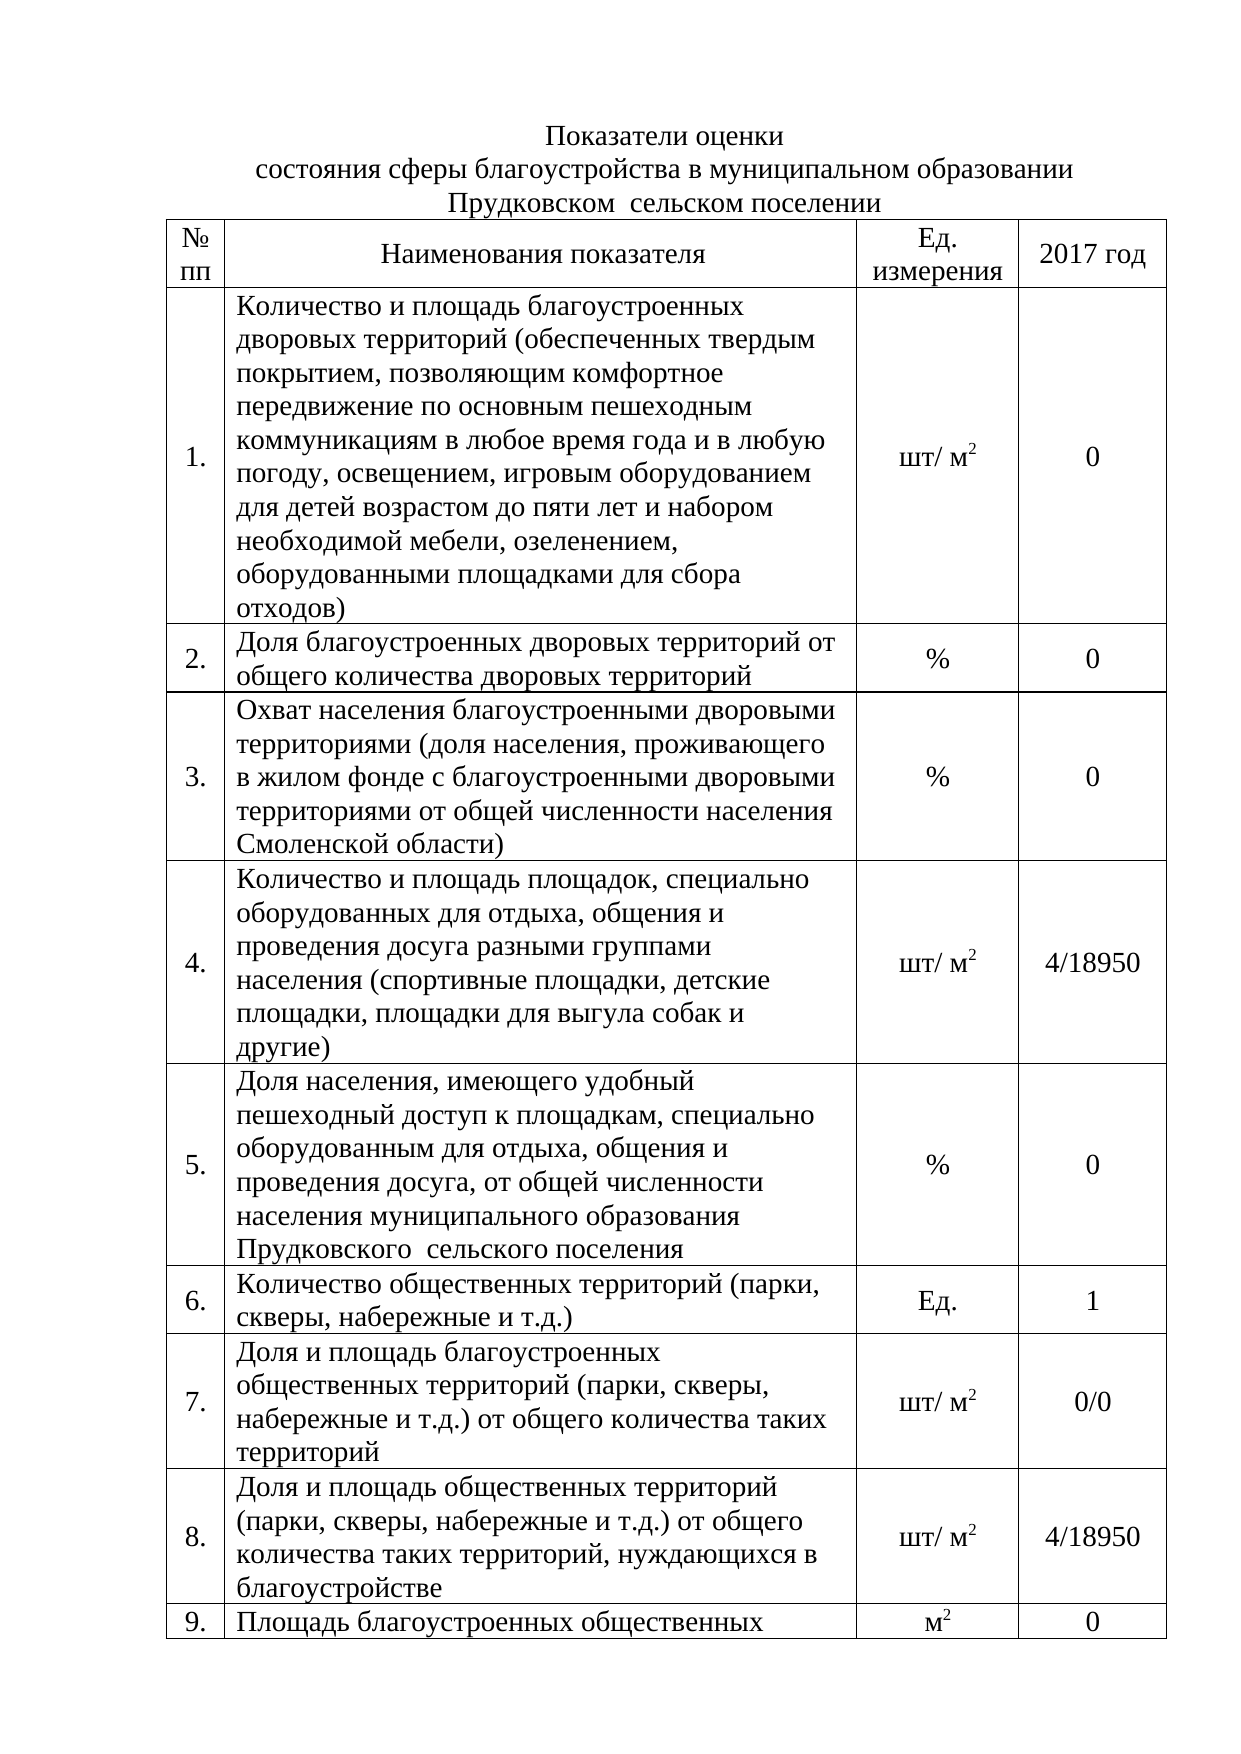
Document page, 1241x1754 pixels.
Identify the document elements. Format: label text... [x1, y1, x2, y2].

table_cell м2 [857, 1604, 1018, 1638]
table_cell 1 [1019, 1266, 1166, 1333]
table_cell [225, 1604, 856, 1638]
table_cell Количество и площадь благоустроенных дворовых территорий (обеспеченных твердым покрытием, позволяющим комфортное передвижение по основным пешеходным коммуникациям в любое время года и в любую погоду, освещением, игровым оборудованием для детей возрастом до пяти лет и набором необходимой мебели, озеленением, оборудованными площадками для сбора отходов) [225, 288, 856, 623]
text состояния сферы благоустройства в муниципальном образовании Прудковском сельском поселении [177, 152, 1152, 219]
table_cell шт/ м2 [857, 861, 1018, 1062]
table_cell 9. [167, 1604, 224, 1638]
table_header 2017 год [1019, 220, 1166, 287]
table_cell 0 [1019, 1064, 1166, 1265]
table_cell Охват населения благоустроенными дворовыми территориями (доля населения, проживающего в жилом фонде с благоустроенными дворовыми территориями от общей численности населения Смоленской области) [225, 693, 856, 860]
table_cell 0 [1019, 288, 1166, 623]
table_cell 2. [167, 624, 224, 691]
table_header Наименования показателя [225, 220, 856, 287]
table_cell Количество и площадь площадок, специально оборудованных для отдыха, общения и проведения досуга разными группами населения (спортивные площадки, детские площадки, площадки для выгула собак и другие) [225, 861, 856, 1062]
table_cell Доля населения, имеющего удобный пешеходный доступ к площадкам, специально оборудованным для отдыха, общения и проведения досуга, от общей численности населения муниципального образования Прудковского сельского поселения [225, 1064, 856, 1265]
table_cell 3. [167, 693, 224, 860]
table_cell 0 [1019, 1604, 1166, 1638]
table_cell % [857, 1064, 1018, 1265]
table_cell Доля и площадь благоустроенных общественных территорий (парки, скверы, набережные и т.д.) от общего количества таких территорий [225, 1334, 856, 1468]
text Показатели оценки [177, 118, 1152, 152]
table_cell 0 [1019, 693, 1166, 860]
table_cell шт/ м2 [857, 1334, 1018, 1468]
table_cell % [857, 693, 1018, 860]
table_cell 6. [167, 1266, 224, 1333]
table_cell 0 [1019, 624, 1166, 691]
table_cell % [857, 624, 1018, 691]
table_cell 8. [167, 1469, 224, 1603]
table_cell 4/18950 [1019, 1469, 1166, 1603]
table_cell Доля благоустроенных дворовых территорий от общего количества дворовых территорий [225, 624, 856, 691]
table_cell шт/ м2 [857, 1469, 1018, 1603]
table_cell Количество общественных территорий (парки, скверы, набережные и т.д.) [225, 1266, 856, 1333]
table_cell 5. [167, 1064, 224, 1265]
table_cell 7. [167, 1334, 224, 1468]
table_cell 0/0 [1019, 1334, 1166, 1468]
table_header № пп [167, 220, 224, 287]
table_cell 1. [167, 288, 224, 623]
table_cell 4/18950 [1019, 861, 1166, 1062]
table_cell шт/ м2 [857, 288, 1018, 623]
table_cell Доля и площадь общественных территорий (парки, скверы, набережные и т.д.) от общего количества таких территорий, нуждающихся в благоустройстве [225, 1469, 856, 1603]
table_cell 4. [167, 861, 224, 1062]
table_cell Ед. [857, 1266, 1018, 1333]
table_header Ед. измерения [857, 220, 1018, 287]
